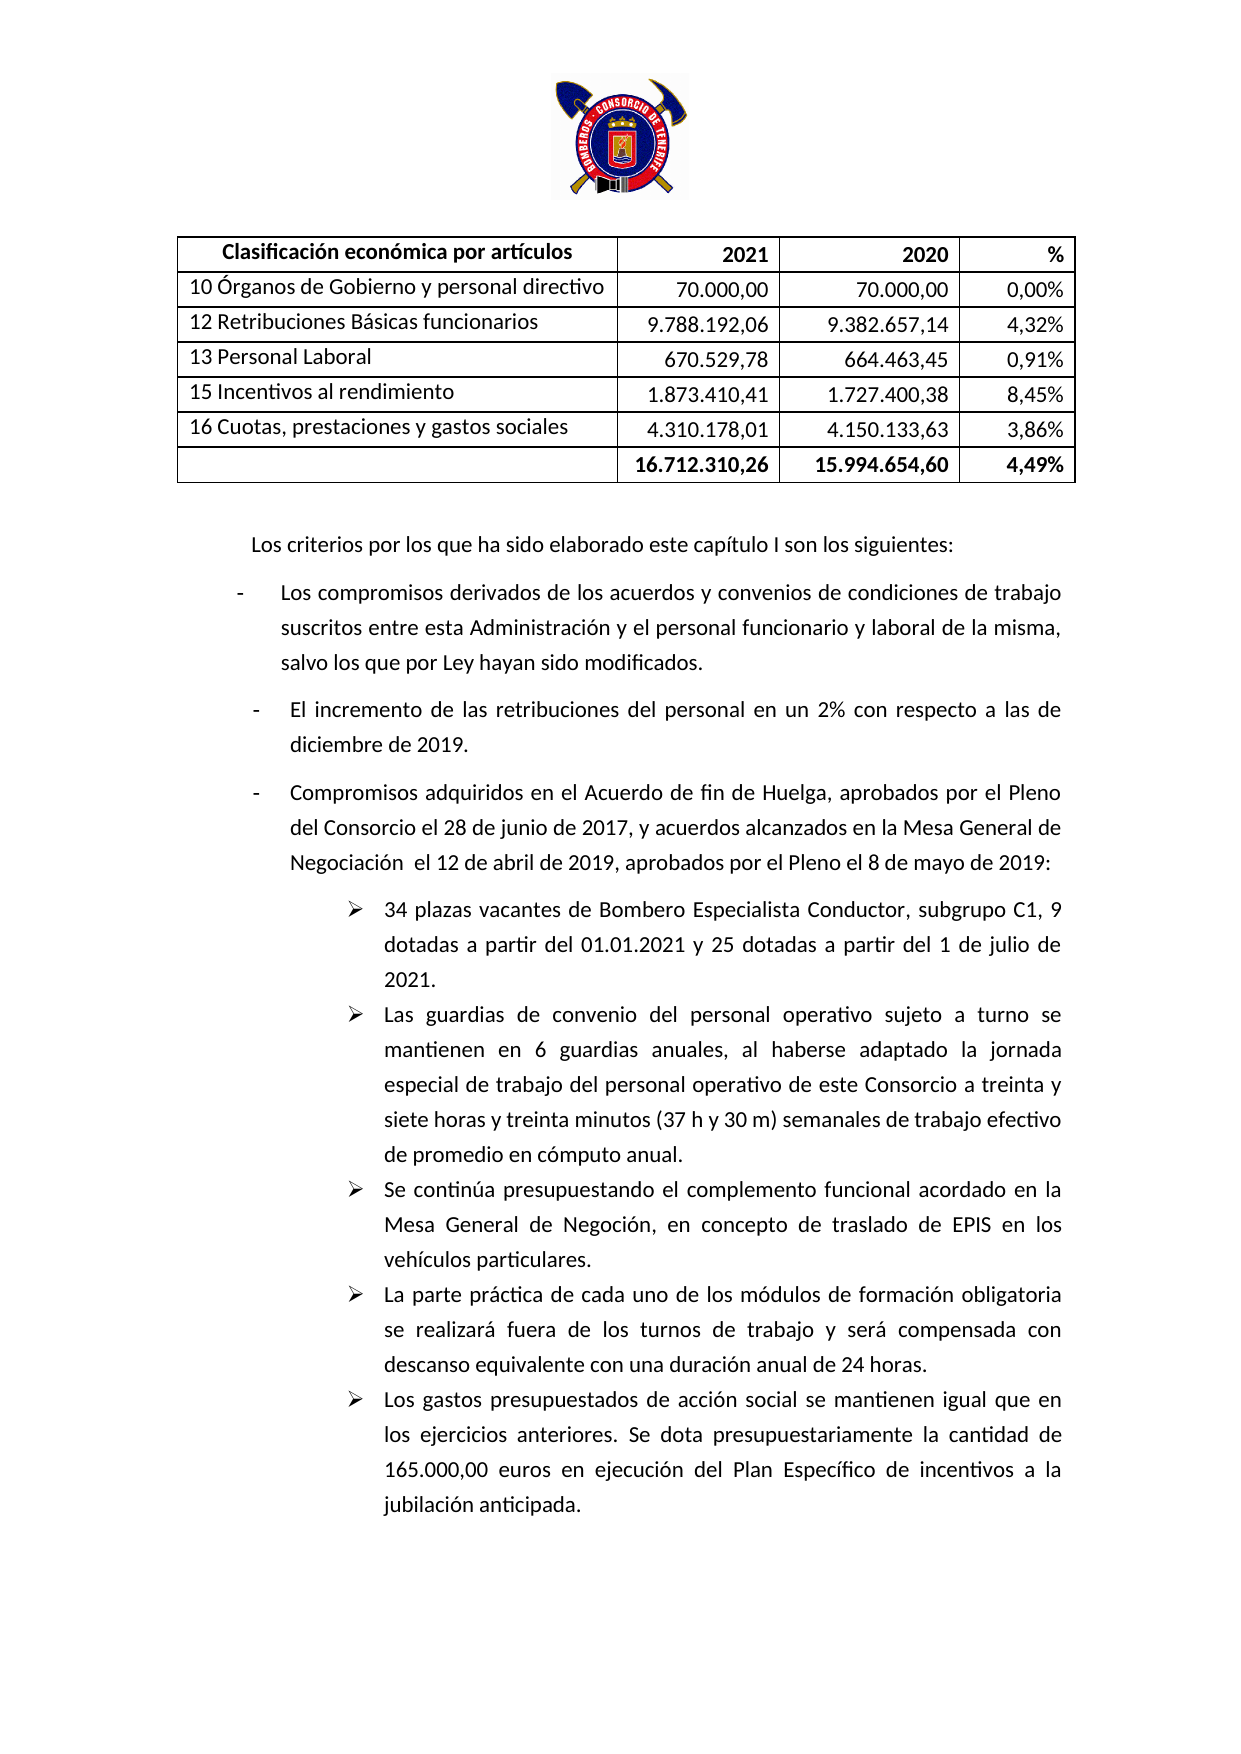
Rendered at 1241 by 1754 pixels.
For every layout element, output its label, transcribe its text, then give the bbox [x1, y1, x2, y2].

table_cell 4,32% [960, 308, 1074, 341]
list Los gastos presupuestados de acción social se mantienen igual que en los ejercicios anteriores. Se dota presupuestariamente la cantidad de 165.000,00 euros en ejecución del Plan Específico de incentivos a la jubilación anticipada. [346, 1386, 1063, 1518]
table_header 2021 [618, 238, 779, 271]
table_cell 15.994.654,60 [780, 448, 959, 482]
table_cell 16 Cuotas, prestaciones y gastos sociales [178, 413, 617, 446]
list 34 plazas vacantes de Bombero Especialista Conductor, subgrupo C1, 9 dotadas a partir del 01.01.2021 y 25 dotadas a partir del 1 de julio de 2021. [346, 896, 1063, 993]
list Los compromisos derivados de los acuerdos y convenios de condiciones de trabajo suscritos entre esta Administración y el personal funcionario y laboral de la misma, salvo los que por Ley hayan sido modificados. [236, 578, 1063, 676]
table_cell 4.310.178,01 [618, 413, 779, 446]
table_cell 16.712.310,26 [618, 448, 779, 482]
table_cell 13 Personal Laboral [178, 343, 617, 376]
list El incremento de las retribuciones del personal en un 2% con respecto a las de diciembre de 2019. [252, 696, 1063, 758]
table_cell 9.788.192,06 [618, 308, 779, 341]
picture [550, 73, 690, 200]
list La parte práctica de cada uno de los módulos de formación obligatoria se realizará fuera de los turnos de trabajo y será compensada con descanso equivalente con una duración anual de 24 horas. [347, 1281, 1063, 1378]
table_cell 0,00% [960, 273, 1074, 306]
table_cell 1.873.410,41 [618, 378, 779, 411]
table_cell 664.463,45 [780, 343, 959, 376]
table_cell 15 Incentivos al rendimiento [178, 378, 617, 411]
table_cell 9.382.657,14 [780, 308, 959, 341]
table_cell 12 Retribuciones Básicas funcionarios [178, 308, 617, 341]
table_cell 0,91% [960, 343, 1074, 376]
list Las guardias de convenio del personal operativo sujeto a turno se mantienen en 6 guardias anuales, al haberse adaptado la jornada especial de trabajo del personal operativo de este Consorcio a treinta y siete horas y treinta minutos (37 h y 30 m) semanales de trabajo efectivo de promedio en cómputo anual. [347, 1001, 1063, 1168]
table_cell [178, 448, 617, 482]
list Se continúa presupuestando el complemento funcional acordado en la Mesa General de Negoción, en concepto de traslado de EPIS en los vehículos particulares. [347, 1176, 1063, 1273]
table_cell 10 Órganos de Gobierno y personal directivo [178, 273, 617, 306]
text Los criterios por los que ha sido elaborado este capítulo I son los siguientes: [177, 531, 1063, 558]
table_cell 70.000,00 [780, 273, 959, 306]
table_cell 8,45% [960, 378, 1074, 411]
table_header Clasificación económica por artículos [178, 238, 617, 271]
table_cell 3,86% [960, 413, 1074, 446]
list Compromisos adquiridos en el Acuerdo de fin de Huelga, aprobados por el Pleno del Consorcio el 28 de junio de 2017, y acuerdos alcanzados en la Mesa General de Negociación el 12 de abril de 2019, aprobados por el Pleno el 8 de mayo de 2019: [252, 778, 1063, 876]
table_cell 1.727.400,38 [780, 378, 959, 411]
table_cell 4,49% [960, 448, 1074, 482]
table_cell 670.529,78 [618, 343, 779, 376]
table_cell 4.150.133,63 [780, 413, 959, 446]
table_header % [960, 238, 1074, 271]
table_cell 70.000,00 [618, 273, 779, 306]
table_header 2020 [780, 238, 959, 271]
